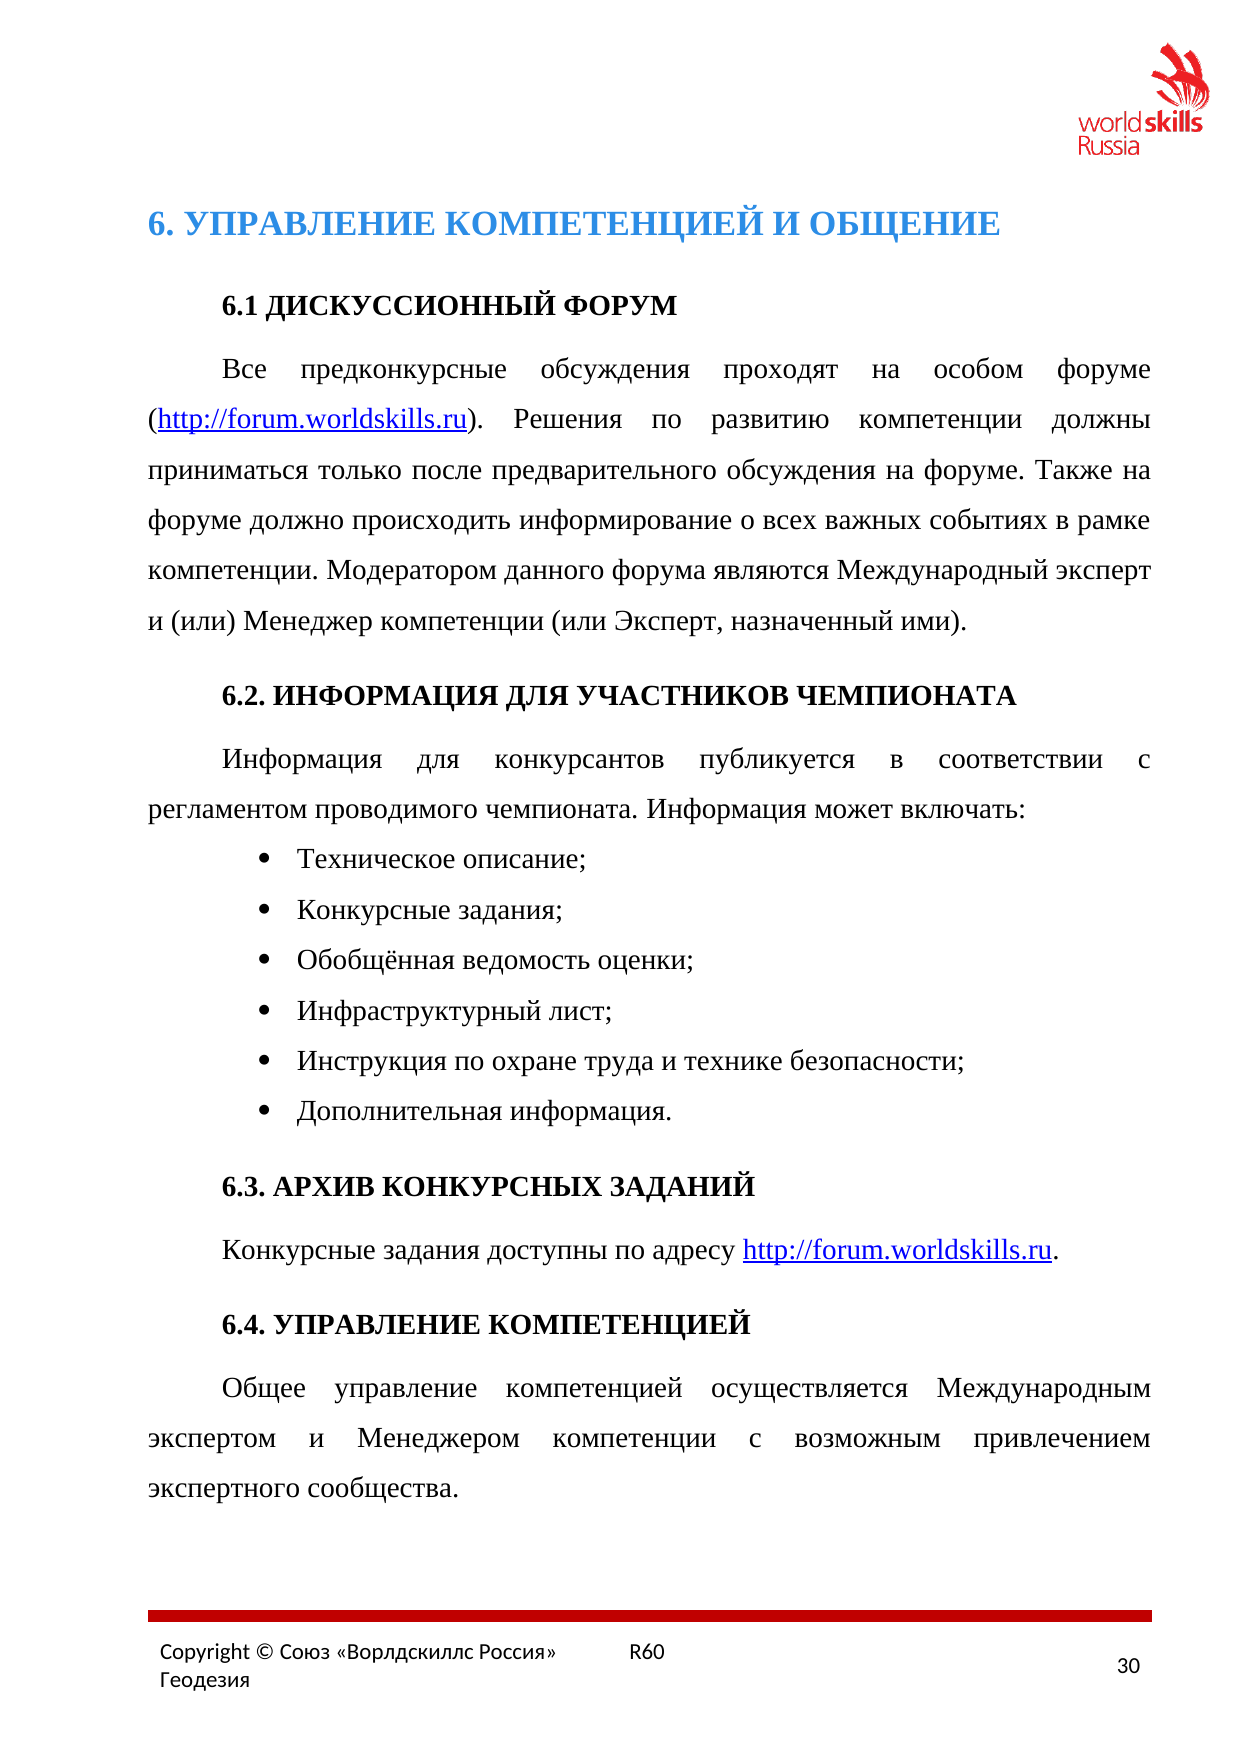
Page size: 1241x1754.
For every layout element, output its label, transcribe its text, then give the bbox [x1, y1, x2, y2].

text Все предконкурсные обсуждения проходят на особом форуме (http://forum.worldskills.ru). Решения по развитию компетенции должны приниматься только после предварительного обсуждения на форуме. Также на форуме должно происходить информирование о всех важных событиях в рамке компетенции. Модератором данного форума являются Международный эксперт и (или) Менеджер компетенции (или Эксперт, назначенный ими). [148, 351, 1152, 636]
text 6.4. УПРАВЛЕНИЕ КОМПЕТЕНЦИЕЙ [148, 1307, 1152, 1341]
list Конкурсные задания; [259, 892, 1152, 926]
text 6.1 ДИСКУССИОННЫЙ ФОРУМ [148, 288, 1152, 322]
text 6.2. ИНФОРМАЦИЯ ДЛЯ УЧАСТНИКОВ ЧЕМПИОНАТА [148, 678, 1152, 712]
list Дополнительная информация. [259, 1093, 1152, 1127]
text 6.3. АРХИВ КОНКУРСНЫХ ЗАДАНИЙ [148, 1169, 1152, 1202]
text Конкурсные задания доступны по адресу http://forum.worldskills.ru. [148, 1232, 1152, 1265]
picture [1078, 42, 1235, 155]
list Инфраструктурный лист; [259, 993, 1152, 1026]
text Информация для конкурсантов публикуется в соответствии с регламентом проводимого чемпионата. Информация может включать: [148, 741, 1152, 825]
text Общее управление компетенцией осуществляется Международным экспертом и Менеджером компетенции с возможным привлечением экспертного сообщества. [148, 1370, 1152, 1504]
list Инструкция по охране труда и технике безопасности; [259, 1043, 1152, 1077]
text 6. УПРАВЛЕНИЕ КОМПЕТЕНЦИЕЙ И ОБЩЕНИЕ [148, 202, 1152, 243]
list Обобщённая ведомость оценки; [259, 942, 1152, 976]
list Техническое описание; [259, 841, 1152, 875]
